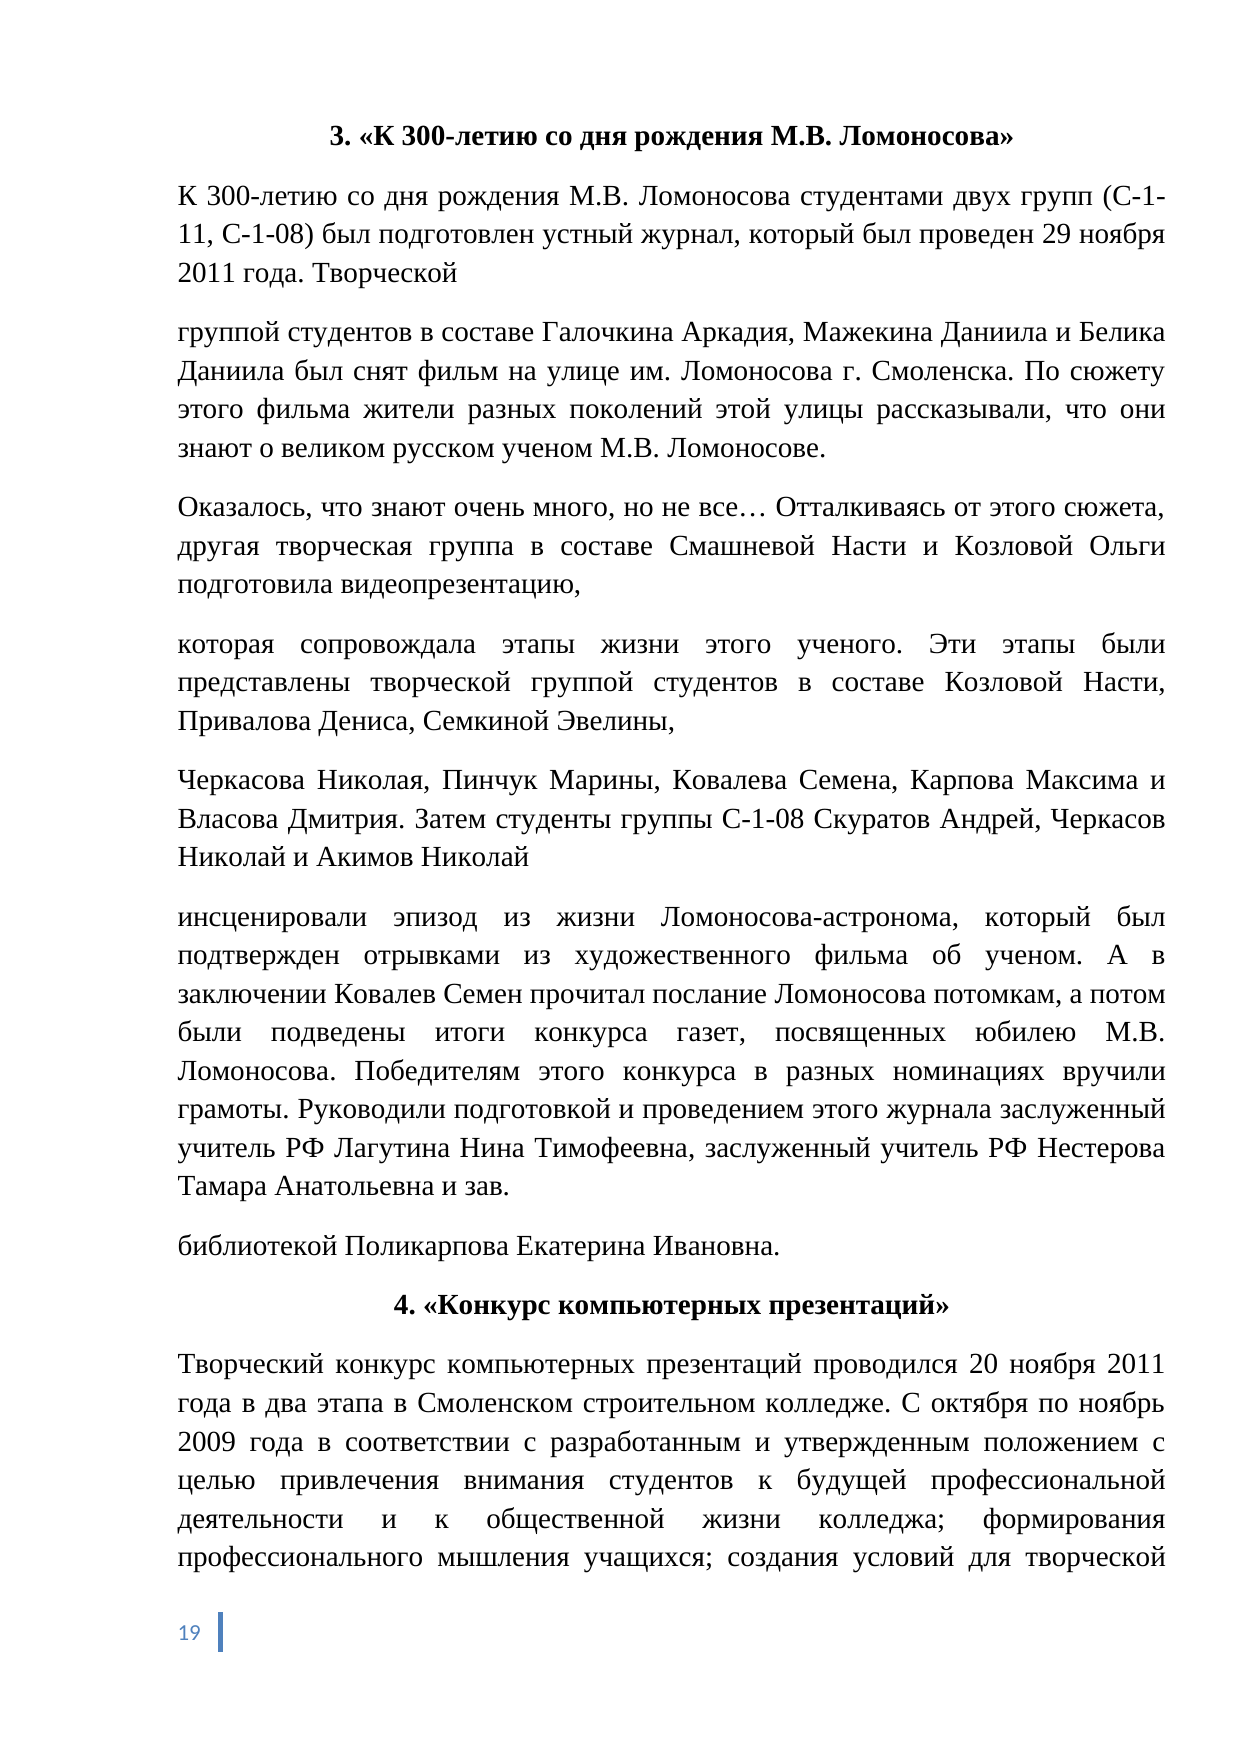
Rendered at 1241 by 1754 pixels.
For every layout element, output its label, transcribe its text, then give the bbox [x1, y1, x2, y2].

text группой студентов в составе Галочкина Аркадия, Мажекина Даниила и Белика Даниила был снят фильм на улице им. Ломоносова г. Смоленска. По сюжету этого фильма жители разных поколений этой улицы рассказывали, что они знают о великом русском ученом М.В. Ломоносове. [177, 314, 1167, 463]
text 3. «К 300-летию со дня рождения М.В. Ломоносова» [177, 118, 1167, 152]
text которая сопровождала этапы жизни этого ученого. Эти этапы были представлены творческой группой студентов в составе Козловой Насти, Привалова Дениса, Семкиной Эвелины, [177, 626, 1167, 736]
text библиотекой Поликарпова Екатерина Ивановна. [177, 1228, 1167, 1261]
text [177, 1347, 1167, 1573]
text инсценировали эпизод из жизни Ломоносова-астронома, который был подтвержден отрывками из художественного фильма об ученом. А в заключении Ковалев Семен прочитал послание Ломоносова потомкам, а потом были подведены итоги конкурса газет, посвященных юбилею М.В. Ломоносова. Победителям этого конкурса в разных номинациях вручили грамоты. Руководили подготовкой и проведением этого журнала заслуженный учитель РФ Лагутина Нина Тимофеевна, заслуженный учитель РФ Нестерова Тамара Анатольевна и зав. [177, 899, 1167, 1202]
text Оказалось, что знают очень много, но не все… Отталкиваясь от этого сюжета, другая творческая группа в составе Смашневой Насти и Козловой Ольги подготовила видеопрезентацию, [177, 489, 1167, 600]
text К 300-летию со дня рождения М.В. Ломоносова студентами двух групп (С-1-11, С-1-08) был подготовлен устный журнал, который был проведен 29 ноября 2011 года. Творческой [177, 178, 1167, 288]
text 4. «Конкурс компьютерных презентаций» [177, 1287, 1167, 1321]
text Черкасова Николая, Пинчук Марины, Ковалева Семена, Карпова Максима и Власова Дмитрия. Затем студенты группы С-1-08 Скуратов Андрей, Черкасов Николай и Акимов Николай [177, 762, 1167, 873]
